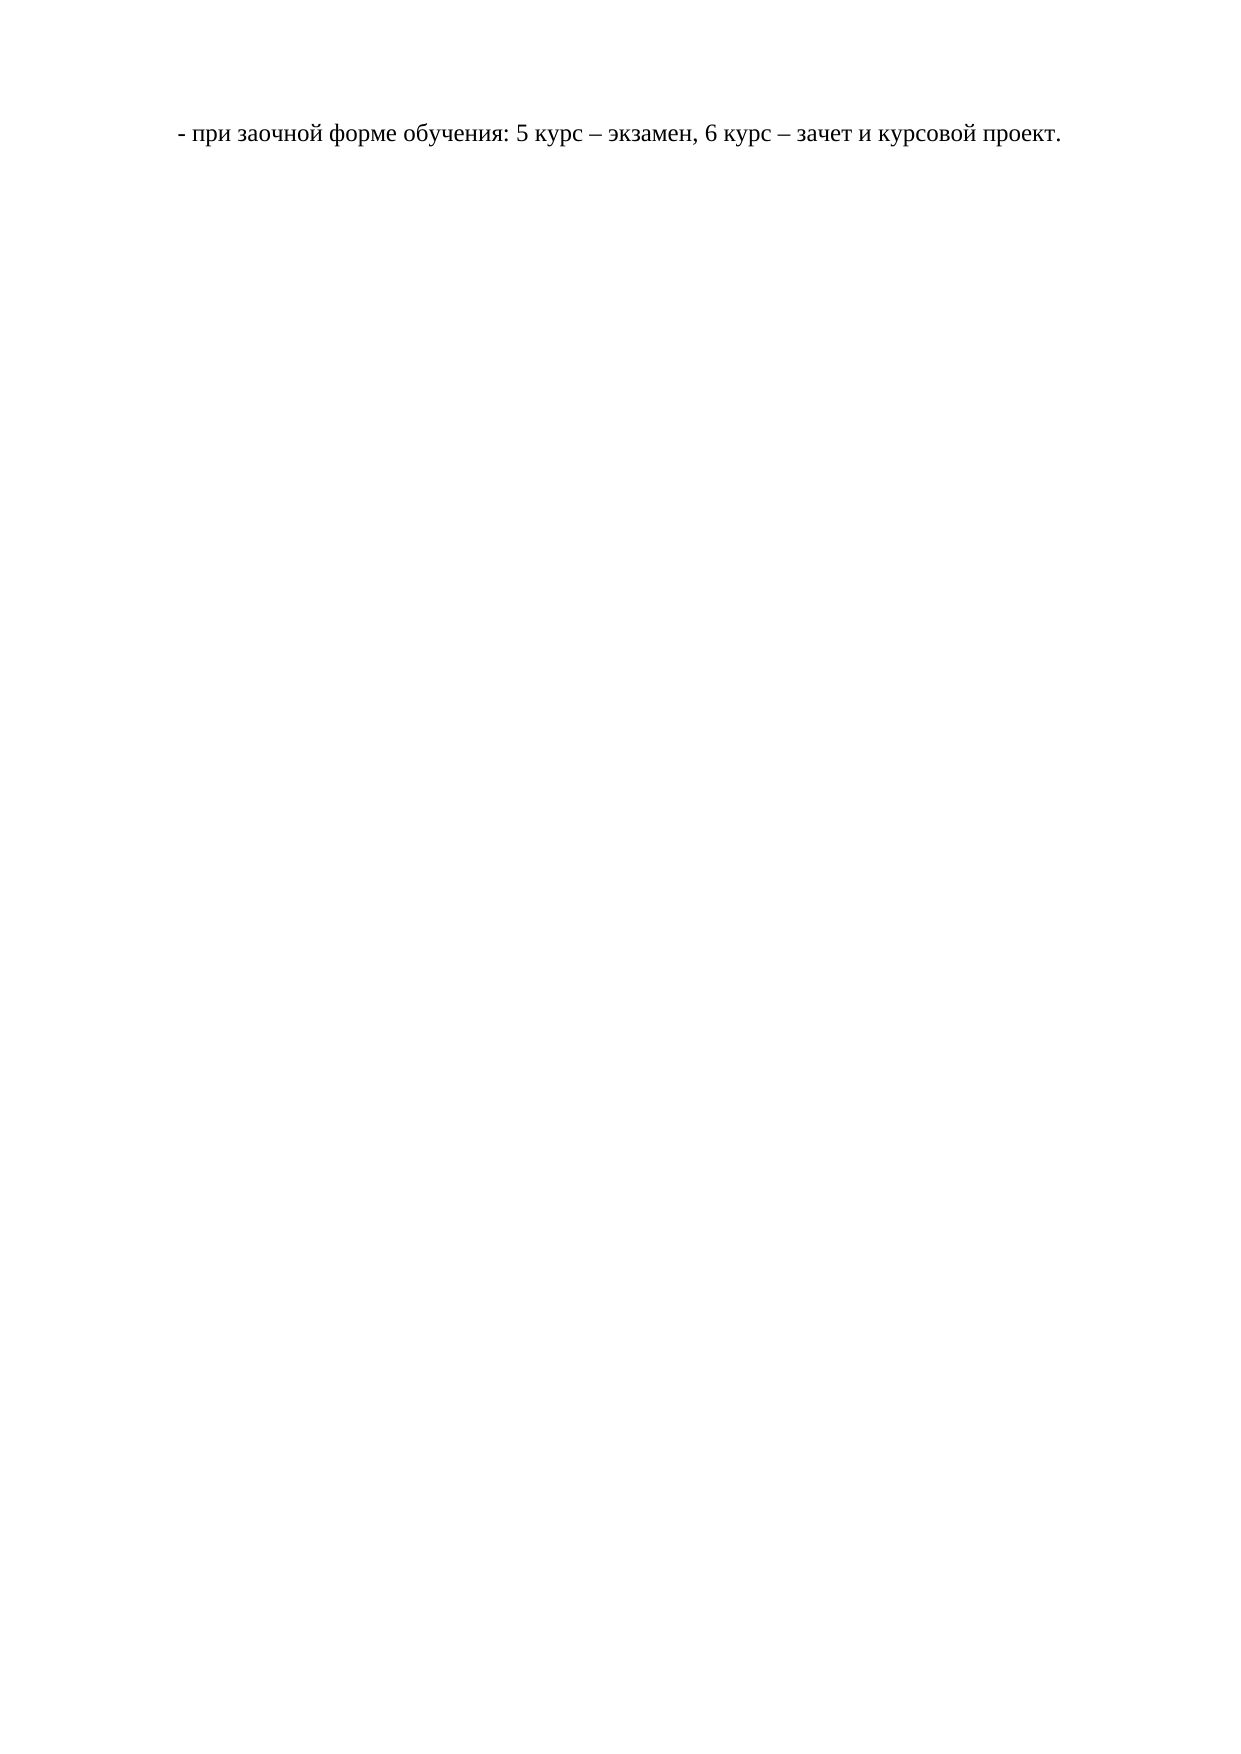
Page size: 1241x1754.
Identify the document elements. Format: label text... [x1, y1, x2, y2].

text - при заочной форме обучения: 5 курс – экзамен, 6 курс – зачет и курсовой проект. [177, 118, 1152, 147]
